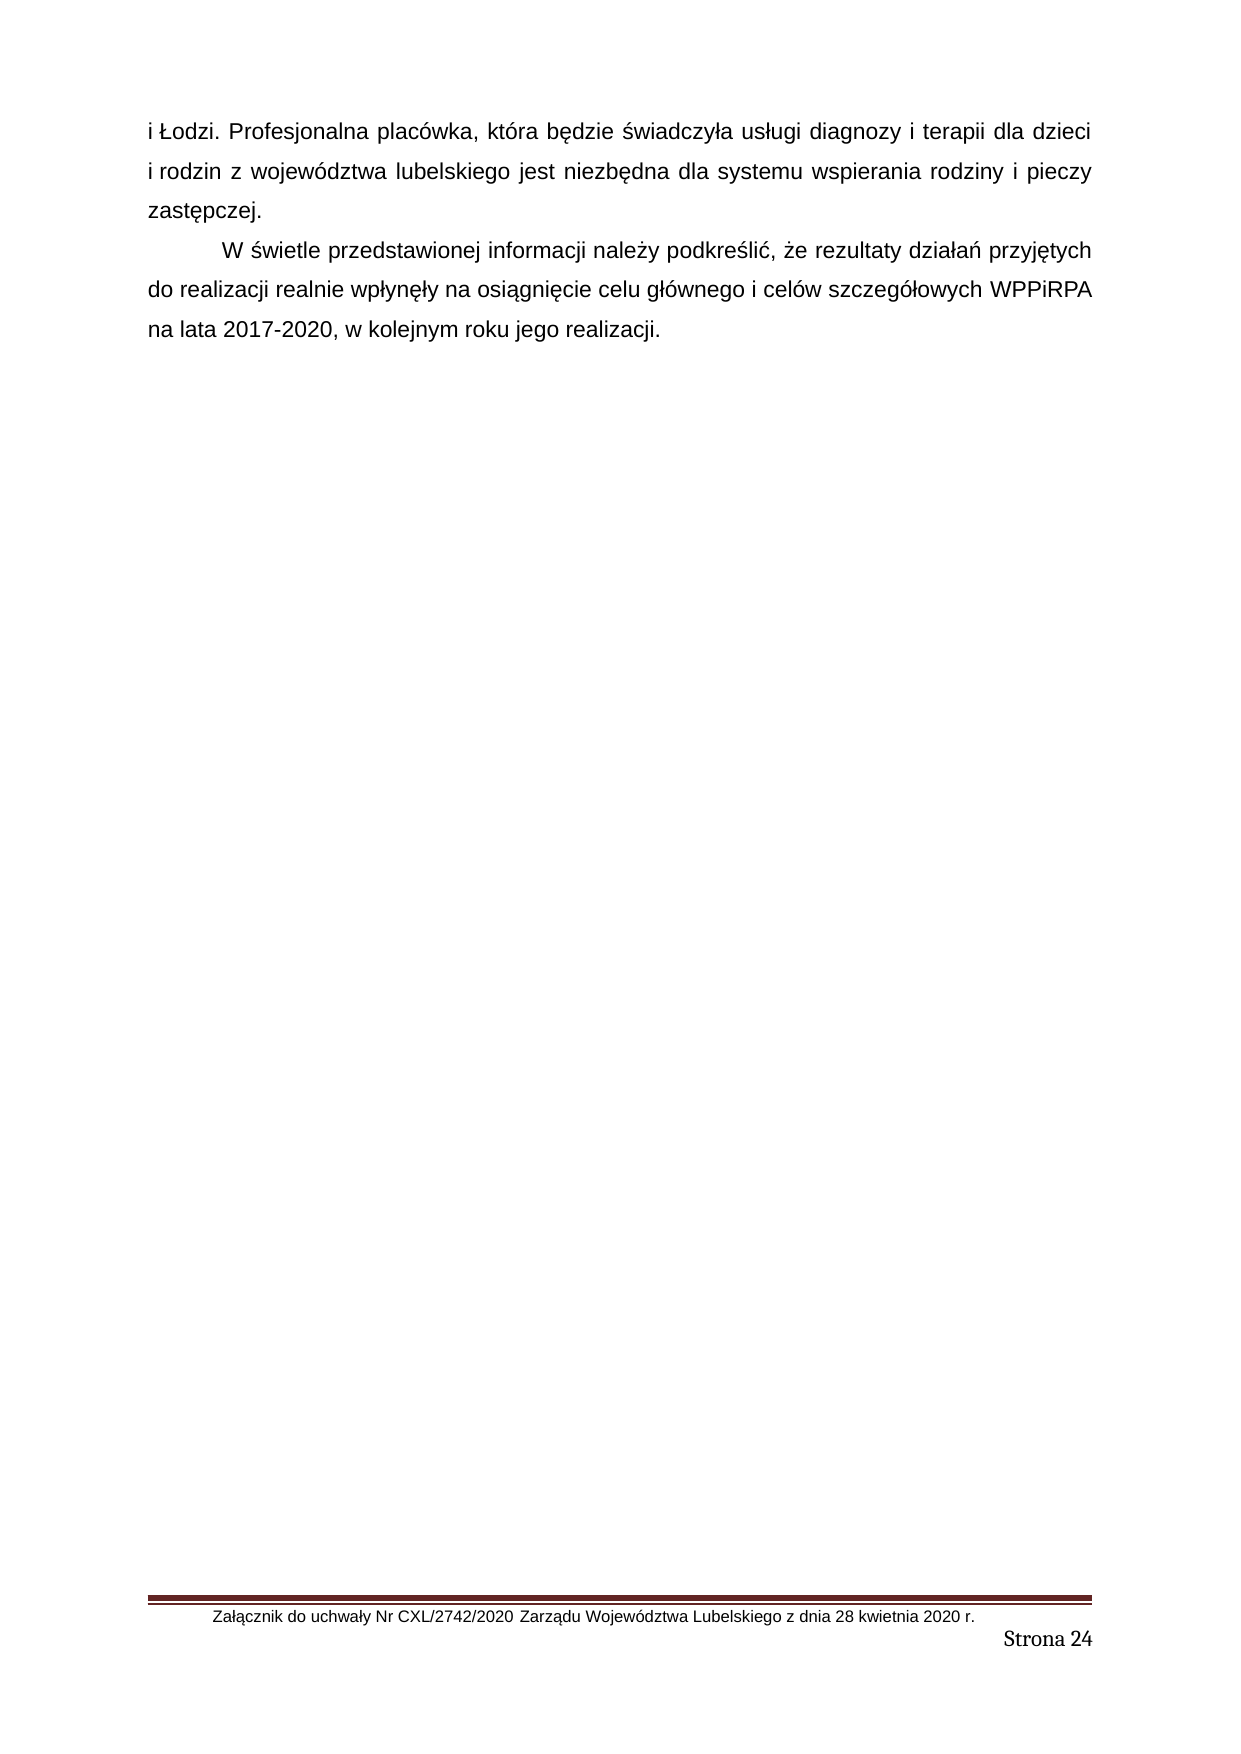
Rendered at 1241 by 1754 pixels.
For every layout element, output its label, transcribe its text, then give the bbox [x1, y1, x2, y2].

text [148, 118, 1092, 223]
text W świetle przedstawionej informacji należy podkreślić, że rezultaty działań przyjętych do realizacji realnie wpłynęły na osiągnięcie celu głównego i celów szczegółowych WPPiRPA na lata 2017-2020, w kolejnym roku jego realizacji. [148, 237, 1092, 342]
